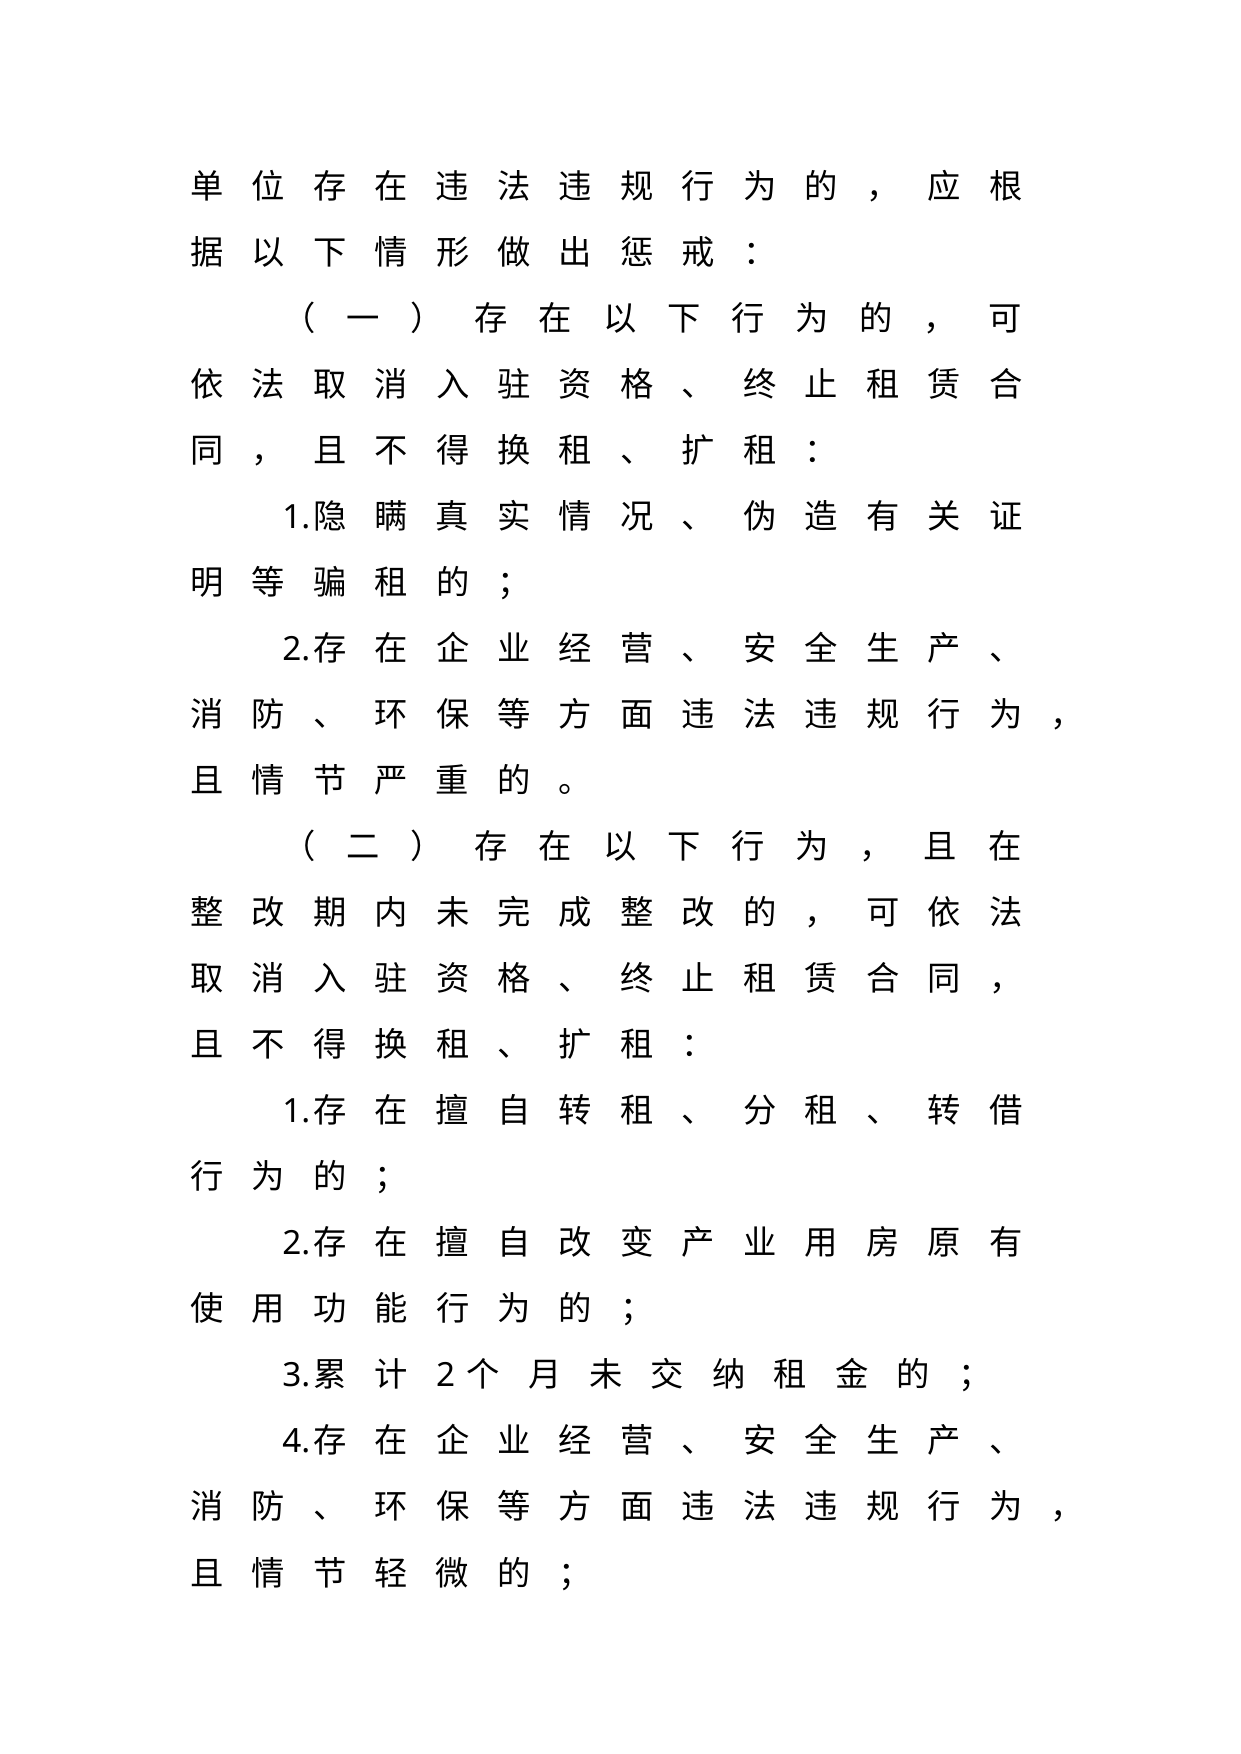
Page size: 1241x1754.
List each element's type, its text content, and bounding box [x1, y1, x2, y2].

text （一）存在以下行为的，可依法取消入驻资格、终止租赁合同，且不得换租、扩租： [190, 283, 1050, 481]
text 1.隐瞒真实情况、伪造有关证明等骗租的； [190, 481, 1050, 613]
text 2.存在擅自改变产业用房原有使用功能行为的； [190, 1207, 1050, 1339]
text 1.存在擅自转租、分租、转借行为的； [190, 1075, 1050, 1207]
text 2.存在企业经营、安全生产、消防、环保等方面违法违规行为，且情节严重的。 [190, 613, 1050, 811]
text 3.累计2个月未交纳租金的； [190, 1339, 1050, 1405]
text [190, 151, 1050, 283]
text 4.存在企业经营、安全生产、消防、环保等方面违法违规行为，且情节轻微的； [190, 1405, 1050, 1603]
text （二）存在以下行为，且在整改期内未完成整改的，可依法取消入驻资格、终止租赁合同，且不得换租、扩租： [190, 811, 1050, 1075]
